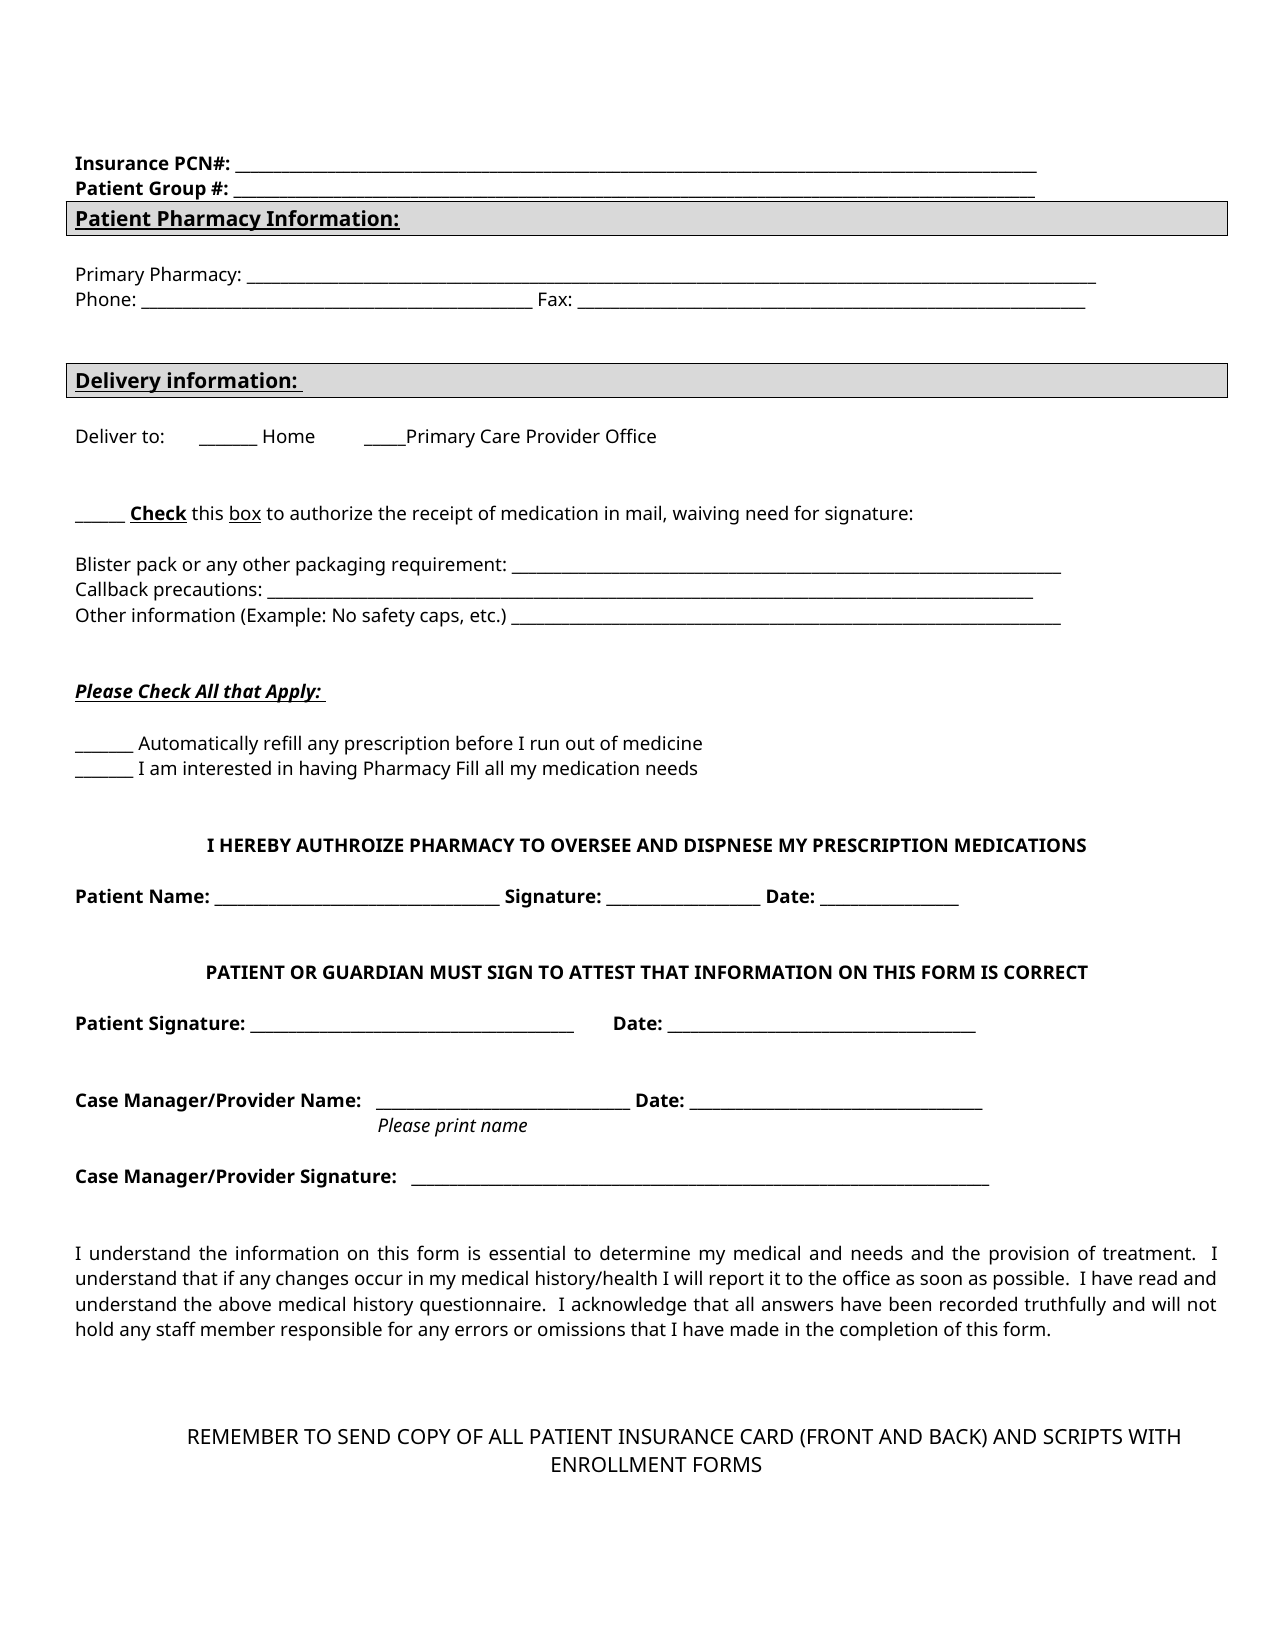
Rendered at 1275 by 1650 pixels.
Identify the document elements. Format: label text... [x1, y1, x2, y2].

text _______ I am interested in having Pharmacy Fill all my medication needs [75, 755, 1219, 781]
text PATIENT OR GUARDIAN MUST SIGN TO ATTEST THAT INFORMATION ON THIS FORM IS CORRECT [75, 959, 1219, 985]
text Case Manager/Provider Signature: ___________________________________________________________________________ [75, 1164, 1219, 1189]
text Insurance PCN#: ________________________________________________________________________________________________________ [75, 150, 1219, 176]
text Patient Group #: ________________________________________________________________________________________________________ [75, 176, 1219, 201]
text Case Manager/Provider Name: _________________________________ Date: ______________________________________ [75, 1087, 1219, 1113]
text Please Check All that Apply: [75, 679, 1219, 704]
text ______ Check this box to authorize the receipt of medication in mail, waiving need for signature: [75, 500, 1219, 526]
text Patient Name: _____________________________________ Signature: ____________________ Date: __________________ [75, 883, 1219, 908]
text Blister pack or any other packaging requirement: __________________________________________________________________ [75, 551, 1219, 577]
text REMEMBER TO SEND COPY OF ALL PATIENT INSURANCE CARD (FRONT AND BACK) AND SCRIPTS WITH ENROLLMENT FORMS [94, 1422, 1219, 1479]
text I HEREBY AUTHROIZE PHARMACY TO OVERSEE AND DISPNESE MY PRESCRIPTION MEDICATIONS [75, 832, 1219, 857]
text _______ Automatically refill any prescription before I run out of medicine [75, 730, 1219, 755]
text Delivery information: [67, 364, 1227, 397]
text Please print name [75, 1113, 1219, 1138]
text Patient Signature: __________________________________________ Date: ________________________________________ [75, 1011, 1219, 1036]
text Callback precautions: ____________________________________________________________________________________________ [75, 577, 1219, 602]
text Phone: _______________________________________________ Fax: _____________________________________________________________ [75, 287, 1219, 312]
text Patient Pharmacy Information: [67, 202, 1227, 235]
text I understand the information on this form is essential to determine my medical and needs and the provision of treatment. I understand that if any changes occur in my medical history/health I will report it to the office as soon as possible. I have read and understand the above medical history questionnaire. I acknowledge that all answers have been recorded truthfully and will not hold any staff member responsible for any errors or omissions that I have made in the completion of this form. [75, 1240, 1219, 1342]
text Primary Pharmacy: ______________________________________________________________________________________________________ [75, 261, 1219, 287]
text Deliver to: _______ Home _____Primary Care Provider Office [75, 423, 1219, 449]
text Other information (Example: No safety caps, etc.) __________________________________________________________________ [75, 602, 1219, 628]
